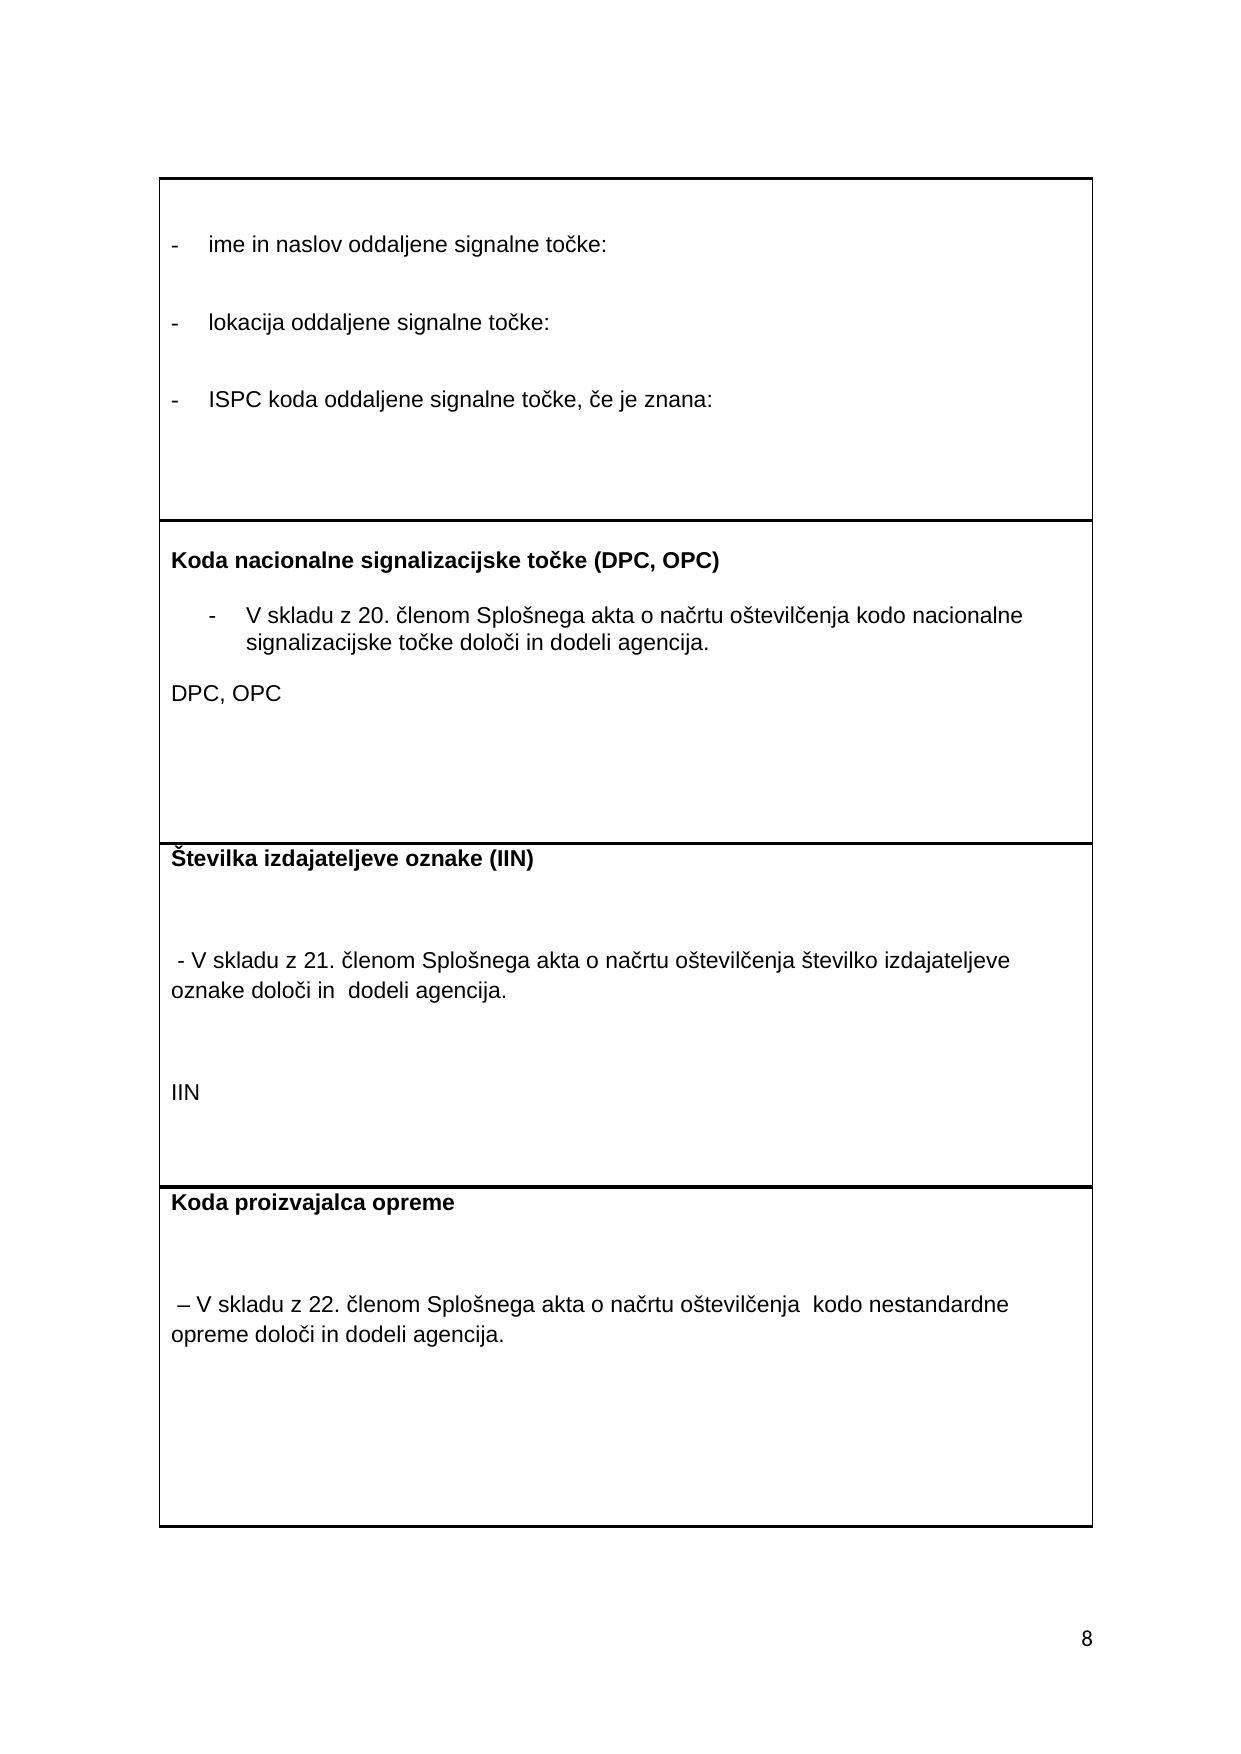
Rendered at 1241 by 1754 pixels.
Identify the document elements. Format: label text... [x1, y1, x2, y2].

table_cell Koda nacionalne signalizacijske točke (DPC, OPC) V skladu z 20. členom Splošnega akta o načrtu oštevilčenja kodo nacionalne signalizacijske točke določi in dodeli agencija. DPC, OPC [160, 522, 1092, 842]
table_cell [160, 180, 1092, 519]
table_cell Številka izdajateljeve oznake (IIN) - V skladu z 21. členom Splošnega akta o načrtu oštevilčenja številko izdajateljeve oznake določi in dodeli agencija. IIN [160, 845, 1092, 1185]
table_cell Koda proizvajalca opreme – V skladu z 22. členom Splošnega akta o načrtu oštevilčenja kodo nestandardne opreme določi in dodeli agencija. [160, 1189, 1092, 1525]
